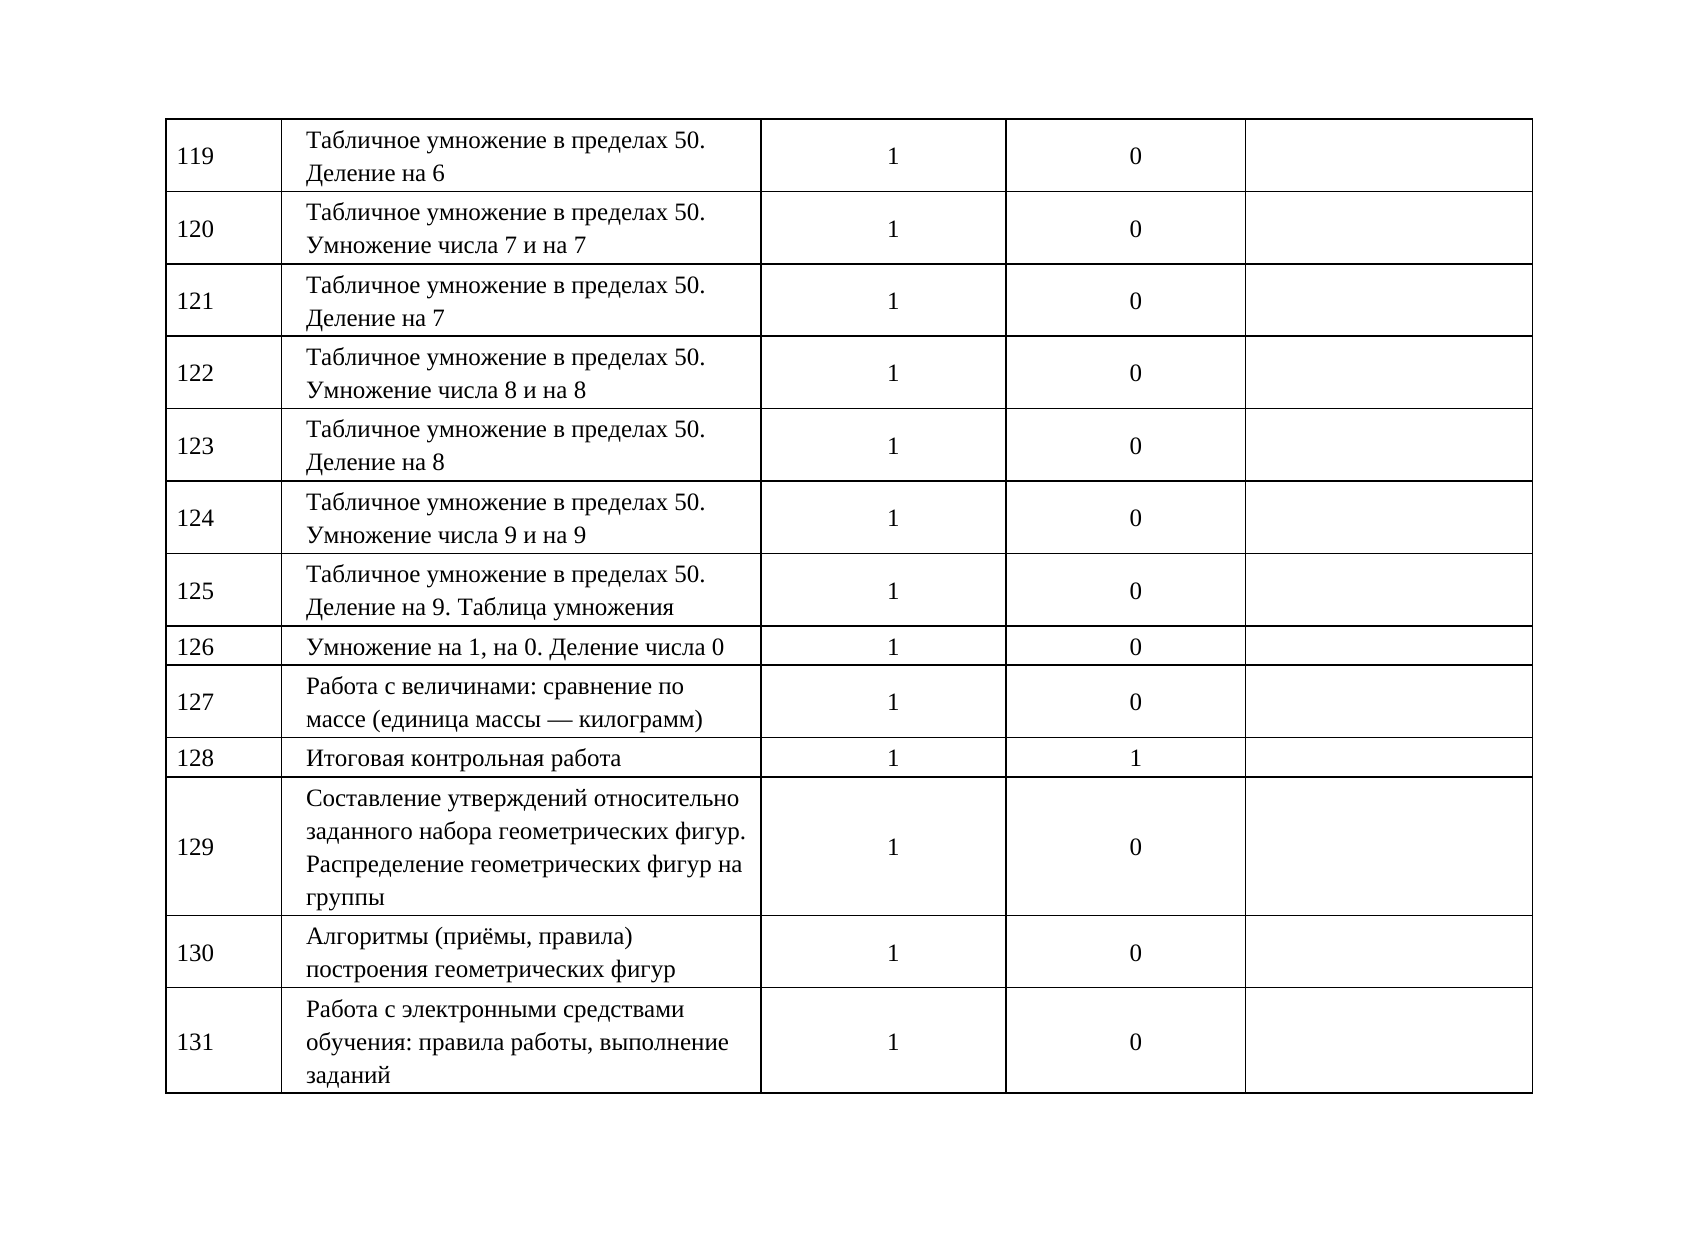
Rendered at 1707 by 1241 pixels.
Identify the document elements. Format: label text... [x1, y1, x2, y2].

table_cell 0 [1007, 120, 1245, 191]
table_cell [1246, 627, 1532, 664]
table_cell Табличное умножение в пределах 50. Деление на 8 [282, 409, 760, 480]
table_cell Табличное умножение в пределах 50. Умножение числа 8 и на 8 [282, 337, 760, 408]
table_cell 121 [167, 265, 281, 335]
table_cell [1246, 482, 1532, 552]
table_cell 1 [762, 666, 1005, 737]
table_cell 0 [1007, 554, 1245, 625]
table_cell Табличное умножение в пределах 50. Деление на 7 [282, 265, 760, 335]
table_cell [1246, 192, 1532, 263]
table_cell 1 [762, 409, 1005, 480]
table_cell 0 [1007, 192, 1245, 263]
table_cell [1246, 916, 1532, 987]
table_cell 1 [762, 916, 1005, 987]
table_cell Алгоритмы (приёмы, правила) построения геометрических фигур [282, 916, 760, 987]
table_cell 0 [1007, 916, 1245, 987]
table_cell Работа с электронными средствами обучения: правила работы, выполнение заданий [282, 988, 760, 1092]
table_cell Умножение на 1, на 0. Деление числа 0 [282, 627, 760, 664]
table_cell 0 [1007, 409, 1245, 480]
table_cell 1 [762, 337, 1005, 408]
table_cell Табличное умножение в пределах 50. Умножение числа 9 и на 9 [282, 482, 760, 552]
table_cell 119 [167, 120, 281, 191]
table_cell Табличное умножение в пределах 50. Деление на 9. Таблица умножения [282, 554, 760, 625]
table_cell Работа с величинами: сравнение по массе (единица массы — килограмм) [282, 666, 760, 737]
table_cell [1246, 409, 1532, 480]
table_cell 125 [167, 554, 281, 625]
table_cell 0 [1007, 337, 1245, 408]
table_cell 1 [1007, 738, 1245, 776]
table_cell 127 [167, 666, 281, 737]
table_cell 1 [762, 738, 1005, 776]
table_cell Итоговая контрольная работа [282, 738, 760, 776]
table_cell 0 [1007, 666, 1245, 737]
table_cell 131 [167, 988, 281, 1092]
table_cell [1246, 337, 1532, 408]
table_cell [1246, 778, 1532, 914]
table_cell 1 [762, 778, 1005, 914]
table_cell 1 [762, 482, 1005, 552]
table_cell 0 [1007, 988, 1245, 1092]
table_cell 124 [167, 482, 281, 552]
table_cell 0 [1007, 627, 1245, 664]
table_cell 130 [167, 916, 281, 987]
table_cell 1 [762, 554, 1005, 625]
table_cell 126 [167, 627, 281, 664]
table_cell 0 [1007, 265, 1245, 335]
table_cell [1246, 988, 1532, 1092]
table_cell 1 [762, 627, 1005, 664]
table_cell 0 [1007, 482, 1245, 552]
table_cell 1 [762, 120, 1005, 191]
table_cell [1246, 738, 1532, 776]
table_cell 120 [167, 192, 281, 263]
table_cell 122 [167, 337, 281, 408]
table_cell [1246, 666, 1532, 737]
table_cell Составление утверждений относительно заданного набора геометрических фигур. Распределение геометрических фигур на группы [282, 778, 760, 914]
table_cell 129 [167, 778, 281, 914]
table_cell 1 [762, 192, 1005, 263]
table_cell 1 [762, 988, 1005, 1092]
table_cell [1246, 554, 1532, 625]
table_cell Табличное умножение в пределах 50. Деление на 6 [282, 120, 760, 191]
table_cell 0 [1007, 778, 1245, 914]
table_cell 123 [167, 409, 281, 480]
table_cell 128 [167, 738, 281, 776]
table_cell [1246, 265, 1532, 335]
table_cell [1246, 120, 1532, 191]
table_cell 1 [762, 265, 1005, 335]
table_cell Табличное умножение в пределах 50. Умножение числа 7 и на 7 [282, 192, 760, 263]
